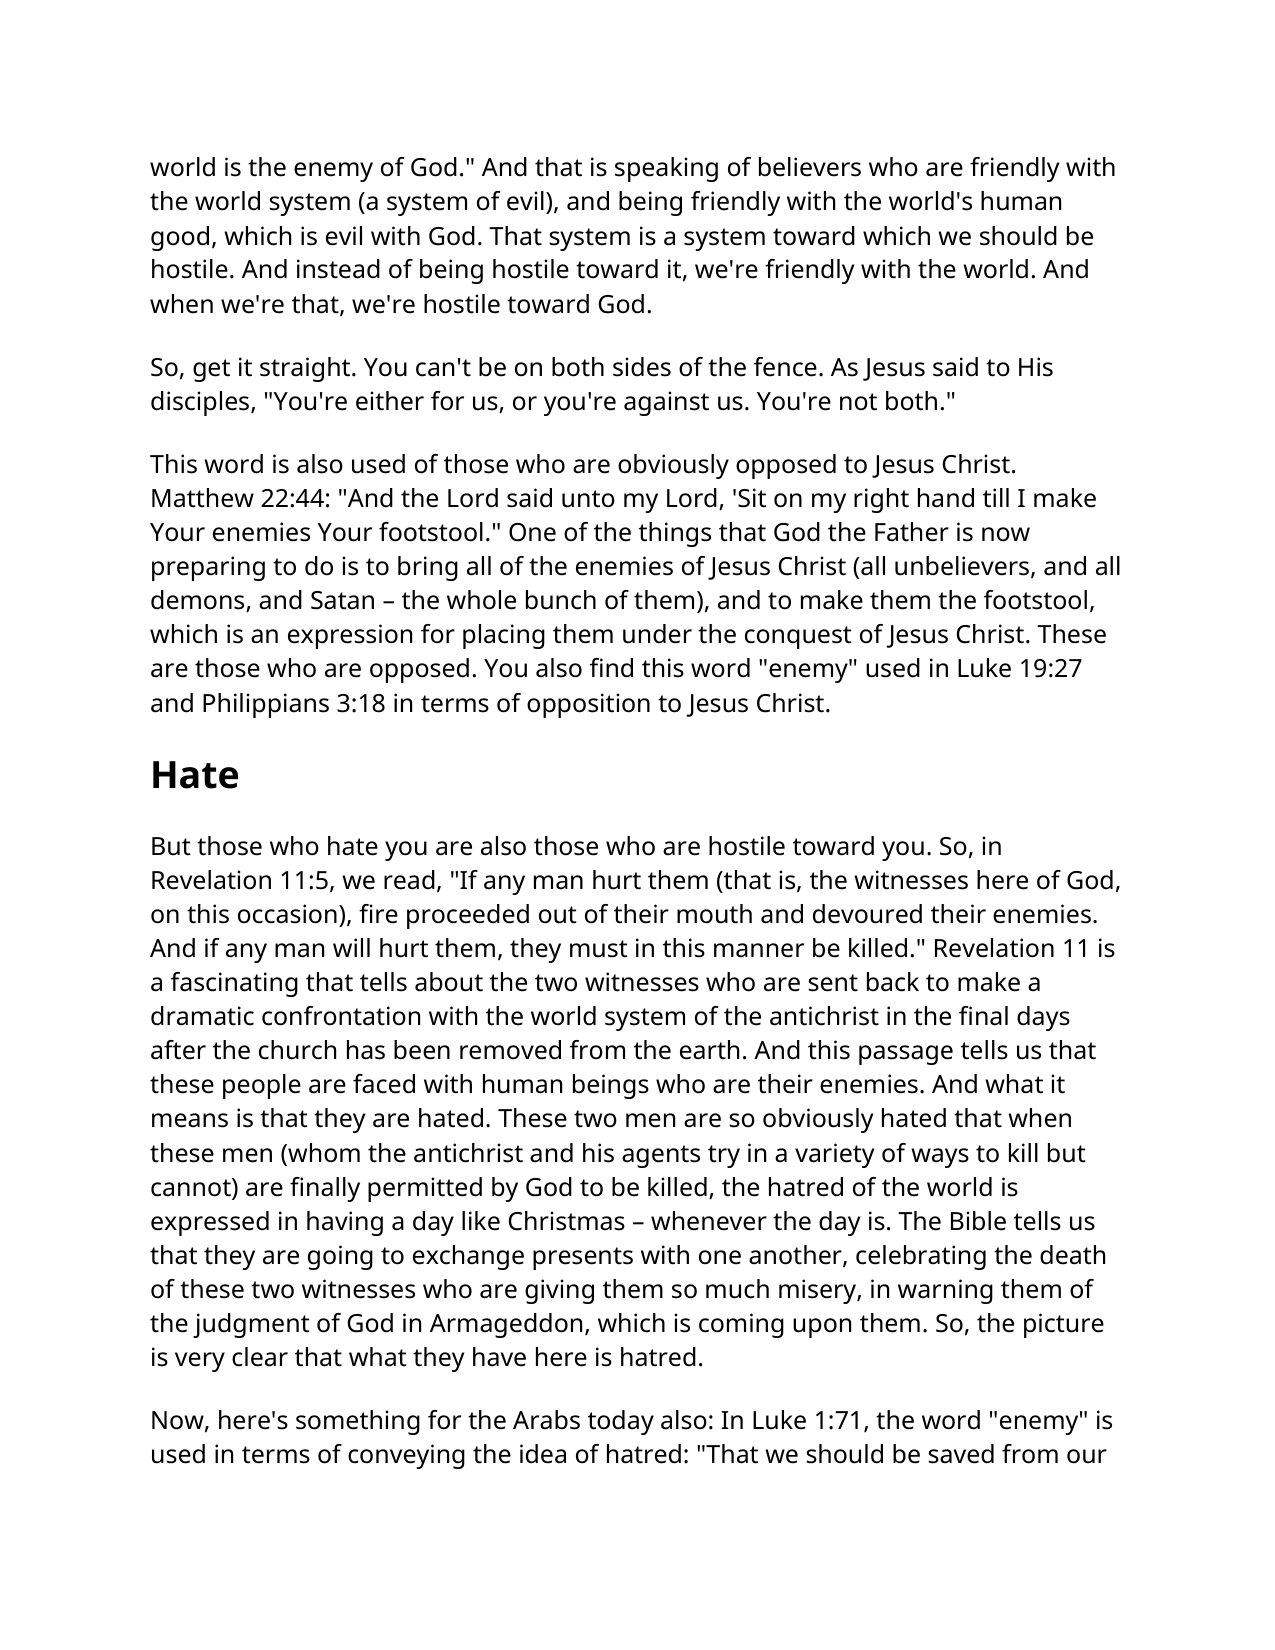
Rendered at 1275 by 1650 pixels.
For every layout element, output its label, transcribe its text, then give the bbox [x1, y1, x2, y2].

text Hate [150, 748, 1125, 799]
text So, get it straight. You can't be on both sides of the fence. As Jesus said to His disciples, "You're either for us, or you're against us. You're not both." [150, 349, 1125, 418]
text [150, 1403, 1125, 1471]
text This word is also used of those who are obviously opposed to Jesus Christ. Matthew 22:44: "And the Lord said unto my Lord, 'Sit on my right hand till I make Your enemies Your footstool." One of the things that God the Father is now preparing to do is to bring all of the enemies of Jesus Christ (all unbelievers, and all demons, and Satan – the whole bunch of them), and to make them the footstool, which is an expression for placing them under the conquest of Jesus Christ. These are those who are opposed. You also find this word "enemy" used in Luke 19:27 and Philippians 3:18 in terms of opposition to Jesus Christ. [150, 447, 1125, 719]
text But those who hate you are also those who are hostile toward you. So, in Revelation 11:5, we read, "If any man hurt them (that is, the witnesses here of God, on this occasion), fire proceeded out of their mouth and devoured their enemies. And if any man will hurt them, they must in this manner be killed." Revelation 11 is a fascinating that tells about the two witnesses who are sent back to make a dramatic confrontation with the world system of the antichrist in the final days after the church has been removed from the earth. And this passage tells us that these people are faced with human beings who are their enemies. And what it means is that they are hated. These two men are so obviously hated that when these men (whom the antichrist and his agents try in a variety of ways to kill but cannot) are finally permitted by God to be killed, the hatred of the world is expressed in having a day like Christmas – whenever the day is. The Bible tells us that they are going to exchange presents with one another, celebrating the death of these two witnesses who are giving them so much misery, in warning them of the judgment of God in Armageddon, which is coming upon them. So, the picture is very clear that what they have here is hatred. [150, 829, 1125, 1374]
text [150, 150, 1125, 320]
